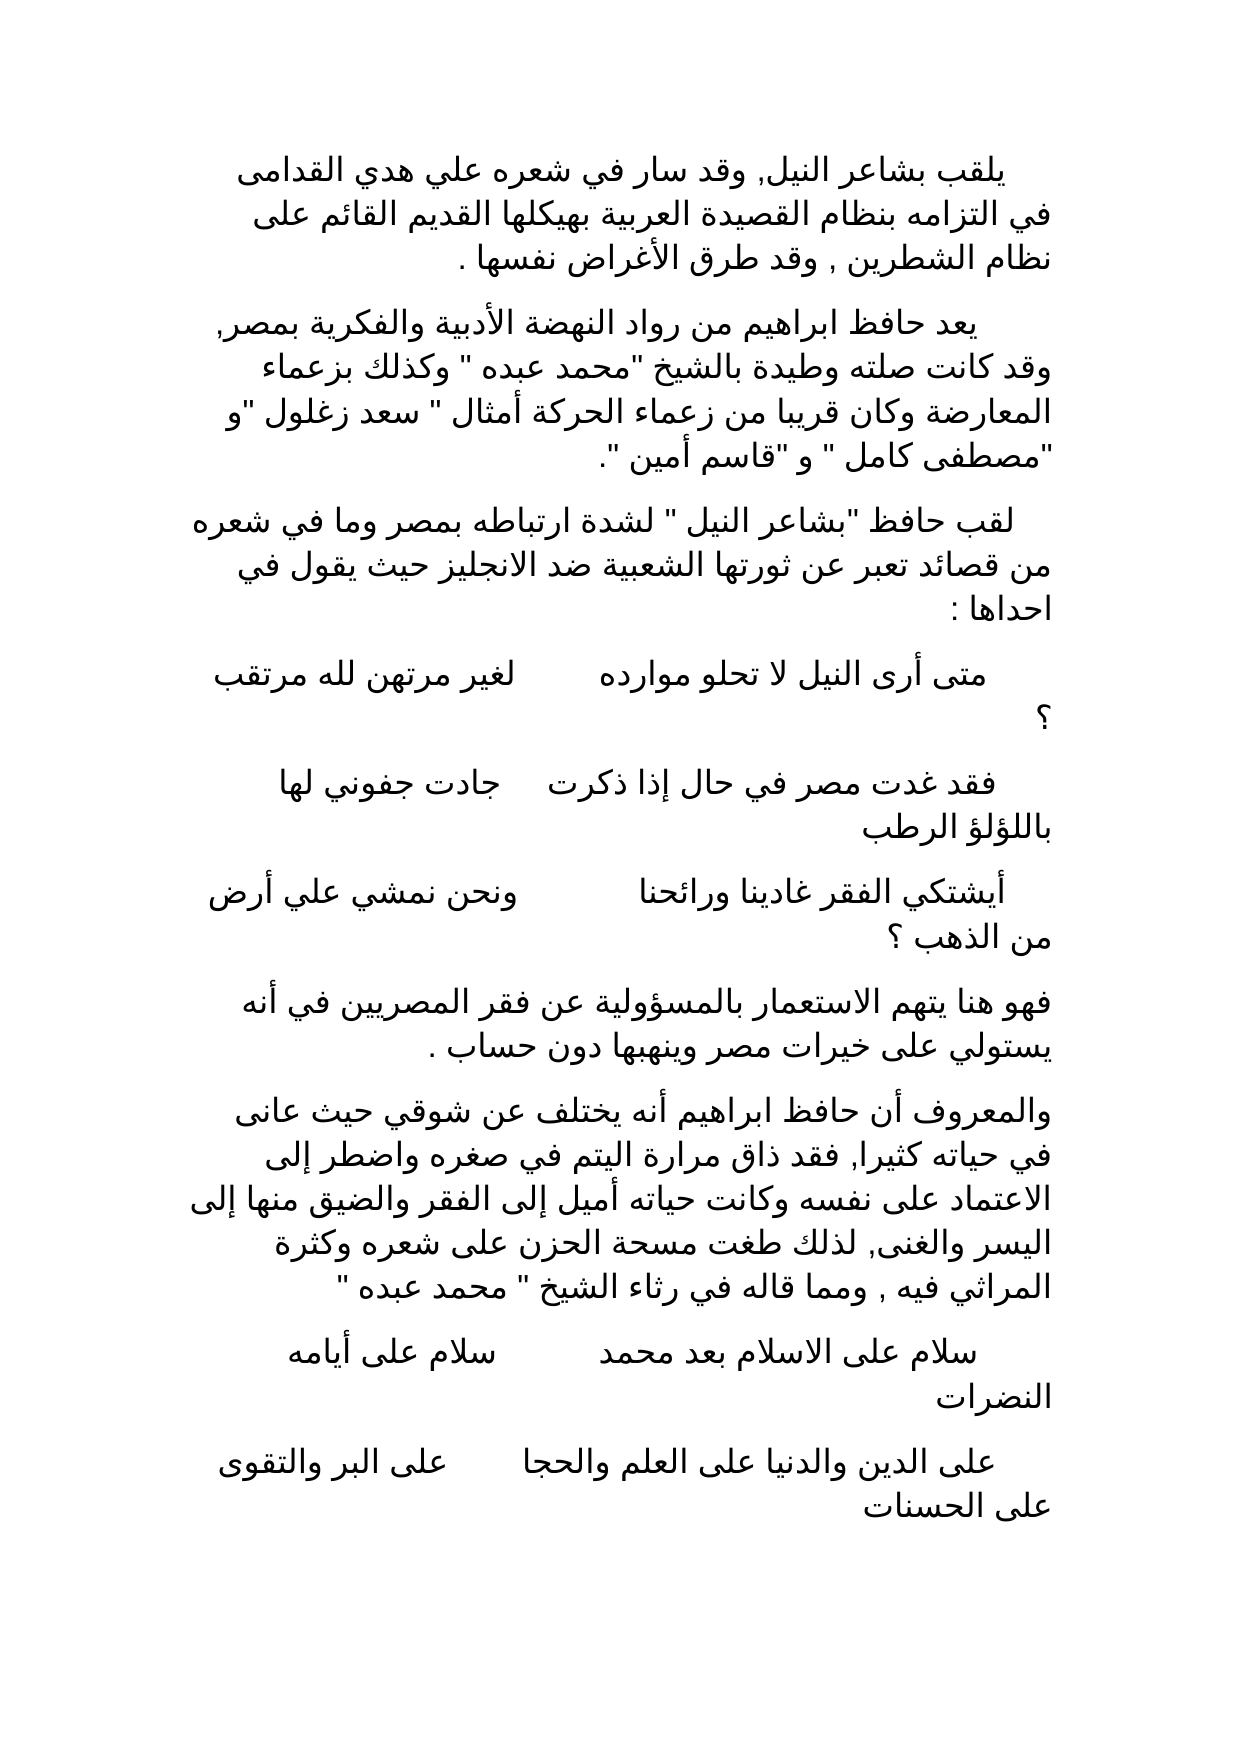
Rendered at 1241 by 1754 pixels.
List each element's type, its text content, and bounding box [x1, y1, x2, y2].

text والمعروف أن حافظ ابراهيم أنه يختلف عن شوقي حيث عانى في حياته كثيرا, فقد ذاق مرارة اليتم في صغره واضطر إلى الاعتماد على نفسه وكانت حياته أميل إلى الفقر والضيق منها إلى اليسر والغنى, لذلك طغت مسحة الحزن على شعره وكثرة المراثي فيه , ومما قاله في رثاء الشيخ " محمد عبده " [187, 1091, 1053, 1306]
text فقد غدت مصر في حال إذا ذكرت جادت جفوني لها باللؤلؤ الرطب [187, 763, 1053, 846]
text فهو هنا يتهم الاستعمار بالمسؤولية عن فقر المصريين في أنه يستولي على خيرات مصر وينهبها دون حساب . [187, 982, 1053, 1064]
text متى أرى النيل لا تحلو موارده لغير مرتهن لله مرتقب ؟ [187, 654, 1053, 737]
text لقب حافظ "بشاعر النيل " لشدة ارتباطه بمصر وما في شعره من قصائد تعبر عن ثورتها الشعبية ضد الانجليز حيث يقول في احداها : [187, 501, 1053, 628]
text يعد حافظ ابراهيم من رواد النهضة الأدبية والفكرية بمصر, وقد كانت صلته وطيدة بالشيخ "محمد عبده " وكذلك بزعماء المعارضة وكان قريبا من زعماء الحركة أمثال " سعد زغلول "و "مصطفى كامل " و "قاسم أمين ". [187, 303, 1053, 474]
text على الدين والدنيا على العلم والحجا على البر والتقوى على الحسنات [187, 1442, 1053, 1524]
text أيشتكي الفقر غادينا ورائحنا ونحن نمشي علي أرض من الذهب ؟ [187, 872, 1053, 955]
text يلقب بشاعر النيل, وقد سار في شعره علي هدي القدامى في التزامه بنظام القصيدة العربية بهيكلها القديم القائم على نظام الشطرين , وقد طرق الأغراض نفسها . [187, 150, 1053, 277]
text سلام على الاسلام بعد محمد سلام على أيامه النضرات [187, 1332, 1053, 1415]
